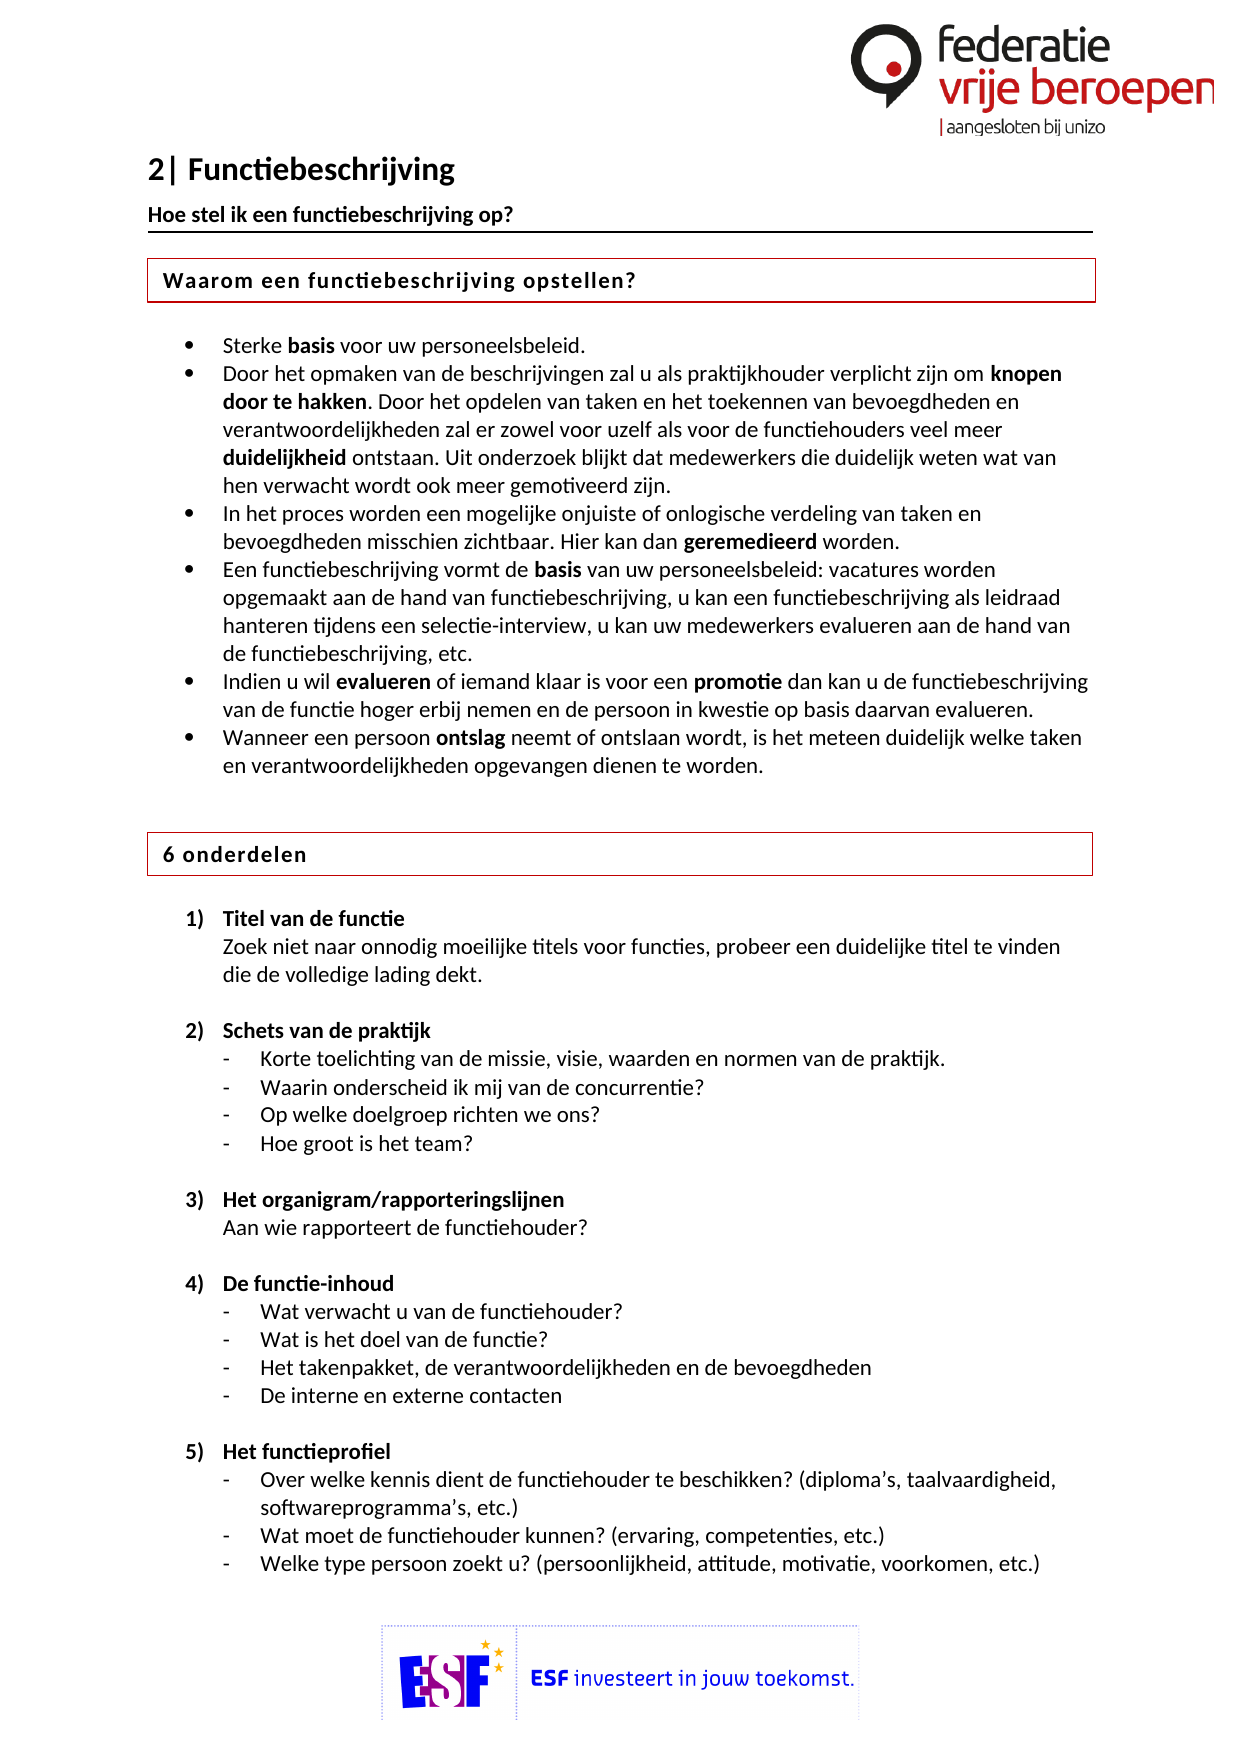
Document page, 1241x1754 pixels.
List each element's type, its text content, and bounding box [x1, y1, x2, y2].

list Titel van de functie Zoek niet naar onnodig moeilijke titels voor functies, probeer een duidelijke titel te vinden die de volledige lading dekt. [185, 904, 1093, 1017]
list Waarin onderscheid ik mij van de concurrentie? [223, 1073, 1093, 1101]
list Sterke basis voor uw personeelsbeleid. [185, 331, 1093, 359]
list Het organigram/rapporteringslijnen Aan wie rapporteert de functiehouder? [185, 1185, 1093, 1269]
list Een functiebeschrijving vormt de basis van uw personeelsbeleid: vacatures worden opgemaakt aan de hand van functiebeschrijving, u kan een functiebeschrijving als leidraad hanteren tijdens een selectie-interview, u kan uw medewerkers evalueren aan de hand van de functiebeschrijving, etc. [185, 555, 1093, 667]
list Op welke doelgroep richten we ons? [223, 1101, 1093, 1129]
list Hoe groot is het team? [223, 1129, 1093, 1185]
list Het takenpakket, de verantwoordelijkheden en de bevoegdheden [223, 1353, 1093, 1381]
picture [381, 1625, 860, 1720]
list Schets van de praktijk [185, 1017, 1093, 1044]
list Korte toelichting van de missie, visie, waarden en normen van de praktijk. [223, 1044, 1093, 1073]
list Door het opmaken van de beschrijvingen zal u als praktijkhouder verplicht zijn om knopen door te hakken. Door het opdelen van taken en het toekennen van bevoegdheden en verantwoordelijkheden zal er zowel voor uzelf als voor de functiehouders veel meer duidelijkheid ontstaan. Uit onderzoek blijkt dat medewerkers die duidelijk weten wat van hen verwacht wordt ook meer gemotiveerd zijn. [185, 359, 1093, 499]
list Wat verwacht u van de functiehouder? [223, 1297, 1093, 1325]
list Wanneer een persoon ontslag neemt of ontslaan wordt, is het meteen duidelijk welke taken en verantwoordelijkheden opgevangen dienen te worden. [185, 723, 1093, 779]
picture [848, 23, 1214, 136]
list Het functieprofiel [185, 1437, 1093, 1465]
list Wat is het doel van de functie? [223, 1325, 1093, 1353]
list De functie-inhoud [185, 1269, 1093, 1297]
text 2| Functiebeschrijving Hoe stel ik een functiebeschrijving op? [148, 148, 1093, 231]
list Over welke kennis dient de functiehouder te beschikken? (diploma’s, taalvaardigheid, softwareprogramma’s, etc.) [223, 1465, 1093, 1521]
list Welke type persoon zoekt u? (persoonlijkheid, attitude, motivatie, voorkomen, etc.) [223, 1549, 1093, 1577]
list Indien u wil evalueren of iemand klaar is voor een promotie dan kan u de functiebeschrijving van de functie hoger erbij nemen en de persoon in kwestie op basis daarvan evalueren. [185, 667, 1093, 723]
list De interne en externe contacten [223, 1381, 1093, 1437]
list Wat moet de functiehouder kunnen? (ervaring, competenties, etc.) [223, 1521, 1093, 1549]
list In het proces worden een mogelijke onjuiste of onlogische verdeling van taken en bevoegdheden misschien zichtbaar. Hier kan dan geremedieerd worden. [185, 499, 1093, 555]
